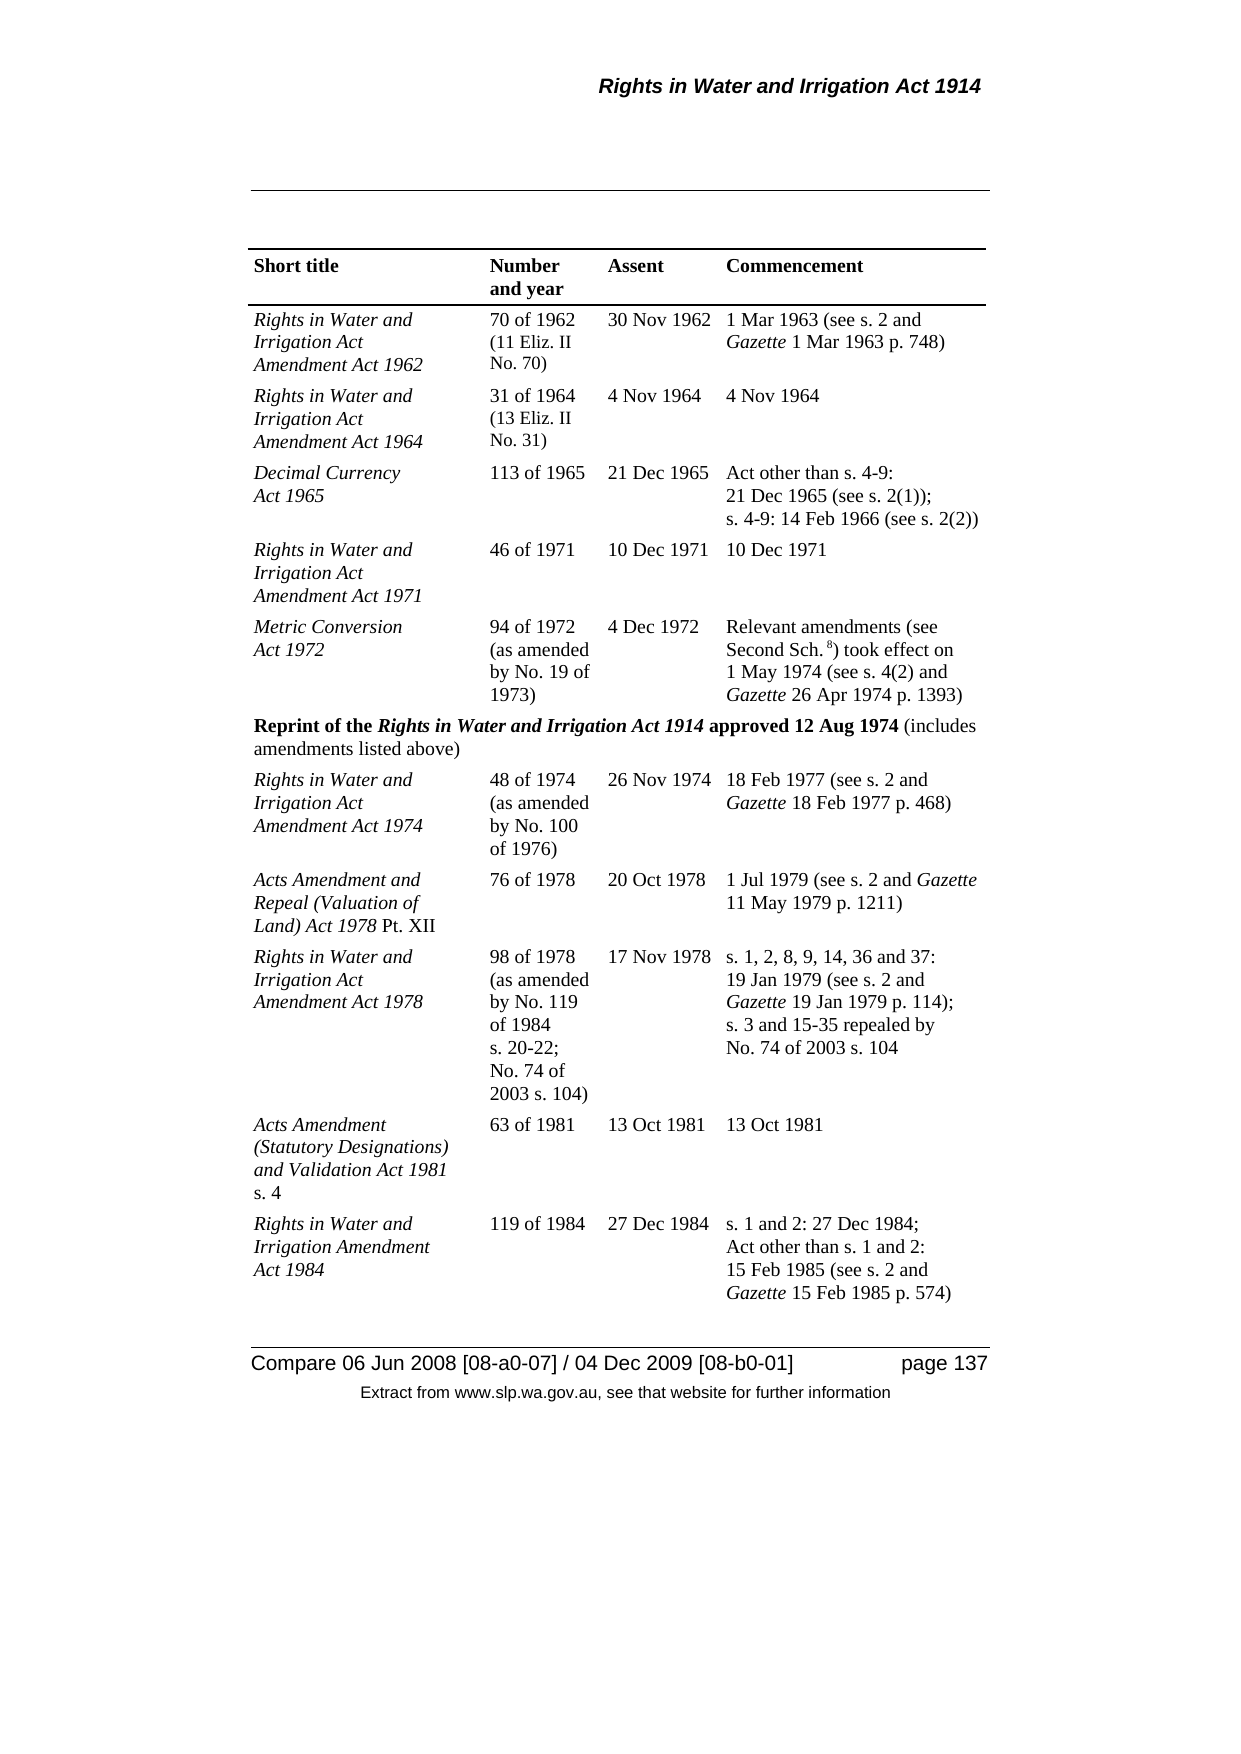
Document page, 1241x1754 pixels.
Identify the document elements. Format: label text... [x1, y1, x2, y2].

table_cell 10 Dec 1971 [720, 534, 986, 611]
table_cell 4 Nov 1964 [602, 380, 720, 457]
table_cell Metric Conversion Act 1972 [248, 611, 484, 710]
table_header Short title [248, 250, 484, 303]
table_cell Reprint of the Rights in Water and Irrigation Act 1914 approved 12 Aug 1974 (includes amendments listed above) [248, 710, 986, 764]
table_cell Decimal Currency Act 1965 [248, 457, 484, 534]
table_cell 17 Nov 1978 [602, 941, 720, 1108]
table_cell s. 1 and 2: 27 Dec 1984; Act other than s. 1 and 2: 15 Feb 1985 (see s. 2 and Gazette 15 Feb 1985 p. 574) [720, 1208, 986, 1308]
table_cell Rights in Water and Irrigation Act Amendment Act 1974 [248, 764, 484, 864]
table_cell 113 of 1965 [484, 457, 602, 534]
table_header Commencement [720, 250, 986, 303]
table_cell Act other than s. 4-9: 21 Dec 1965 (see s. 2(1)); s. 4-9: 14 Feb 1966 (see s. 2(2)) [720, 457, 986, 534]
table_cell 1 Jul 1979 (see s. 2 and Gazette 11 May 1979 p. 1211) [720, 864, 986, 941]
table_cell 94 of 1972 (as amended by No. 19 of 1973) [484, 611, 602, 710]
table_cell 76 of 1978 [484, 864, 602, 941]
table_cell Acts Amendment and Repeal (Valuation of Land) Act 1978 Pt. XII [248, 864, 484, 941]
table_cell 21 Dec 1965 [602, 457, 720, 534]
table_cell Acts Amendment (Statutory Designations) and Validation Act 1981 s. 4 [248, 1109, 484, 1208]
table_header Number and year [484, 250, 602, 303]
table_cell Rights in Water and Irrigation Act Amendment Act 1962 [248, 306, 484, 380]
table_cell 31 of 1964 (13 Eliz. II No. 31) [484, 380, 602, 457]
table_cell 98 of 1978 (as amended by No. 119 of 1984 s. 20-22; No. 74 of 2003 s. 104) [484, 941, 602, 1108]
table_cell 63 of 1981 [484, 1109, 602, 1208]
table_cell 4 Nov 1964 [720, 380, 986, 457]
table_cell 10 Dec 1971 [602, 534, 720, 611]
table_cell 13 Oct 1981 [602, 1109, 720, 1208]
table_cell 46 of 1971 [484, 534, 602, 611]
table_cell 13 Oct 1981 [720, 1109, 986, 1208]
table_cell s. 1, 2, 8, 9, 14, 36 and 37: 19 Jan 1979 (see s. 2 and Gazette 19 Jan 1979 p. 114); s. 3 and 15-35 repealed by No. 74 of 2003 s. 104 [720, 941, 986, 1108]
table_cell 70 of 1962 (11 Eliz. II No. 70) [484, 306, 602, 380]
table_cell 20 Oct 1978 [602, 864, 720, 941]
table_cell Rights in Water and Irrigation Act Amendment Act 1964 [248, 380, 484, 457]
table_cell Relevant amendments (see Second Sch. 8) took effect on 1 May 1974 (see s. 4(2) and Gazette 26 Apr 1974 p. 1393) [720, 611, 986, 710]
table_cell 30 Nov 1962 [602, 306, 720, 380]
table_cell 119 of 1984 [484, 1208, 602, 1308]
table_cell 48 of 1974 (as amended by No. 100 of 1976) [484, 764, 602, 864]
table_cell Rights in Water and Irrigation Amendment Act 1984 [248, 1208, 484, 1308]
table_cell 1 Mar 1963 (see s. 2 and Gazette 1 Mar 1963 p. 748) [720, 306, 986, 380]
table_cell 26 Nov 1974 [602, 764, 720, 864]
table_cell Rights in Water and Irrigation Act Amendment Act 1971 [248, 534, 484, 611]
table_cell Rights in Water and Irrigation Act Amendment Act 1978 [248, 941, 484, 1108]
table_header Assent [602, 250, 720, 303]
table_cell 18 Feb 1977 (see s. 2 and Gazette 18 Feb 1977 p. 468) [720, 764, 986, 864]
table_cell 27 Dec 1984 [602, 1208, 720, 1308]
table_cell 4 Dec 1972 [602, 611, 720, 710]
